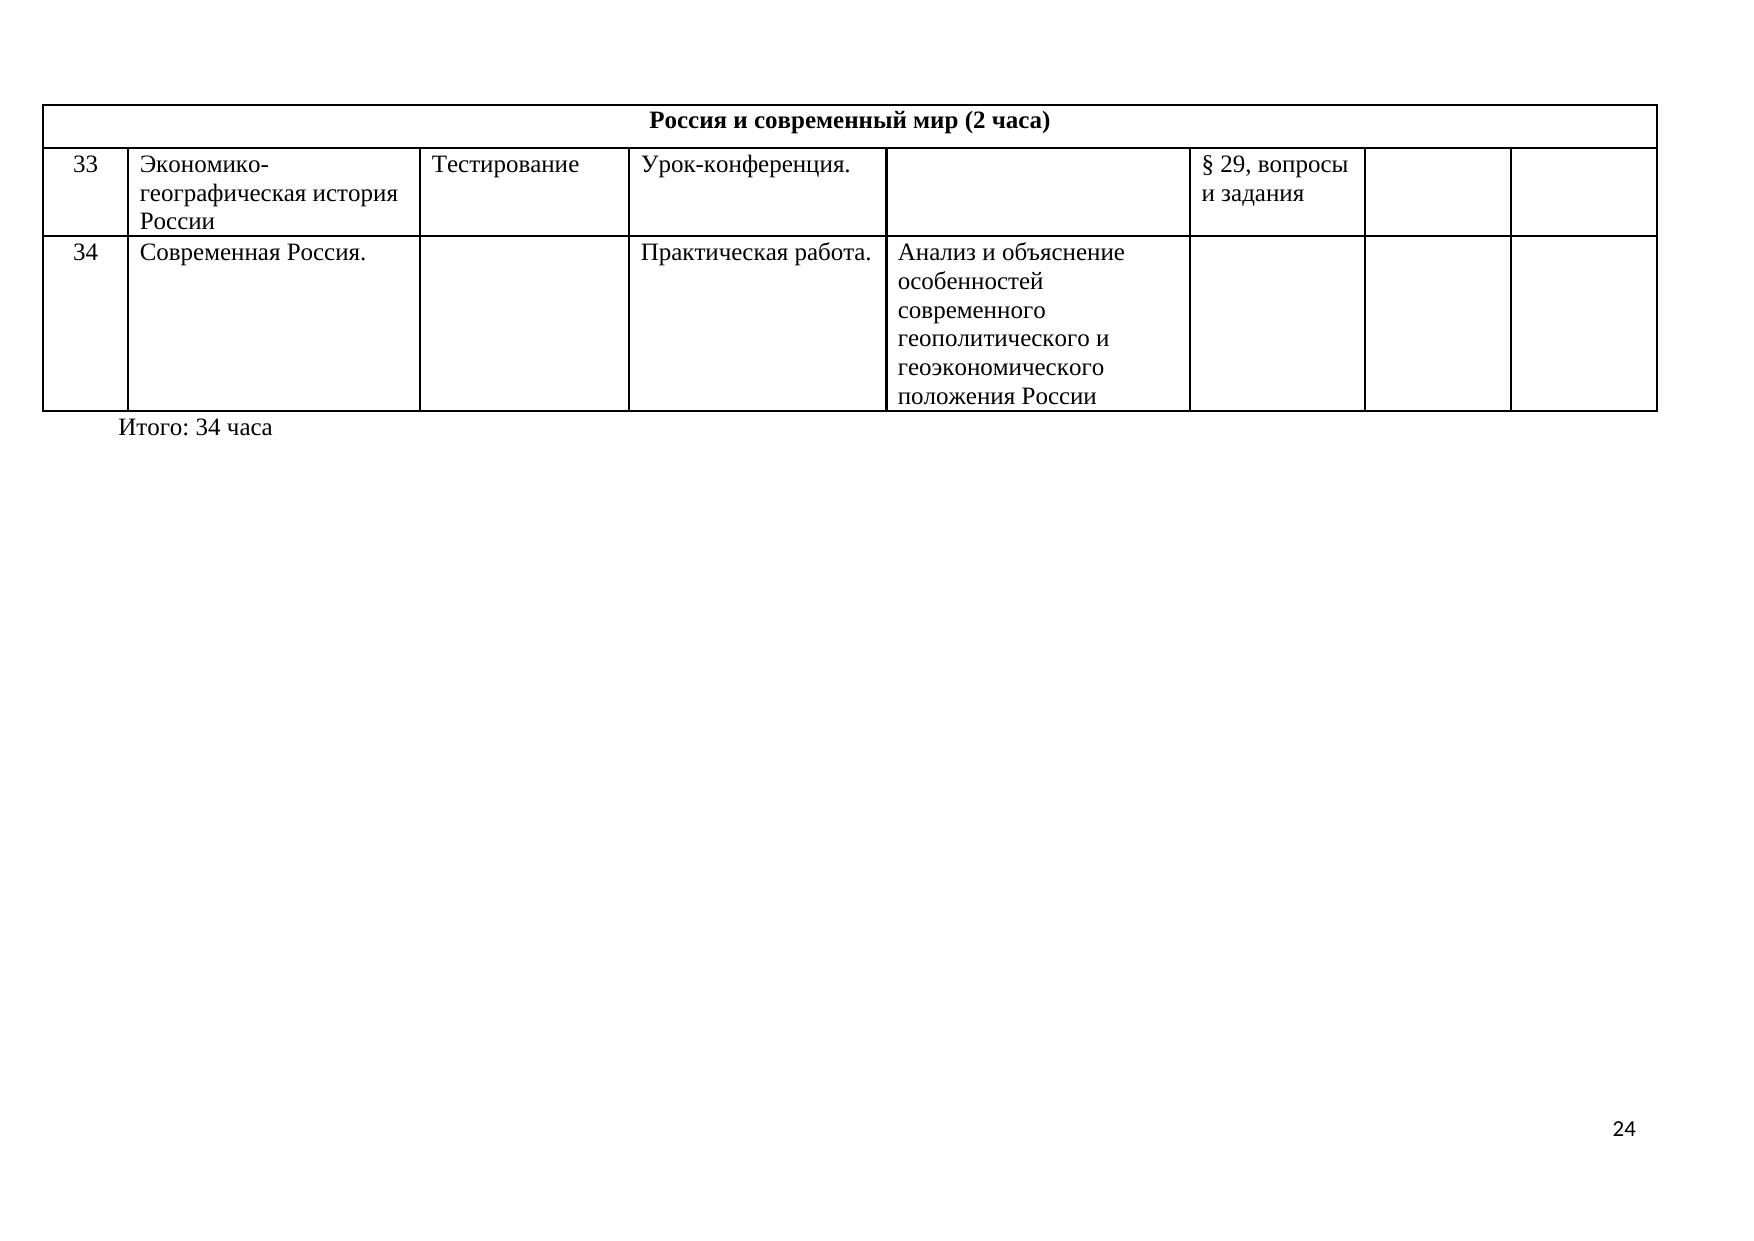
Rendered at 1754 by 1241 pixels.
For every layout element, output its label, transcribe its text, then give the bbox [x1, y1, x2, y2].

text Итого: 34 часа [118, 412, 1636, 441]
table_cell [1512, 149, 1656, 235]
table_cell 34 [44, 237, 127, 410]
table_cell [1512, 237, 1656, 410]
table_cell Урок-конференция. [630, 149, 885, 235]
table_cell Россия и современный мир (2 часа) [44, 106, 1656, 147]
table_cell 33 [44, 149, 127, 235]
table_cell [421, 237, 628, 410]
table_cell [1191, 237, 1364, 410]
table_cell Современная Россия. [129, 237, 419, 410]
table_cell Анализ и объяснение особенностей современного геополитического и геоэкономического положения России [888, 237, 1189, 410]
table_cell [1366, 237, 1510, 410]
table_cell Практическая работа. [630, 237, 885, 410]
table_cell Экономико-географическая история России [129, 149, 419, 235]
table_cell [1366, 149, 1510, 235]
table_cell [888, 149, 1189, 235]
table_cell Тестирование [421, 149, 628, 235]
table_cell § 29, вопросы и задания [1191, 149, 1364, 235]
